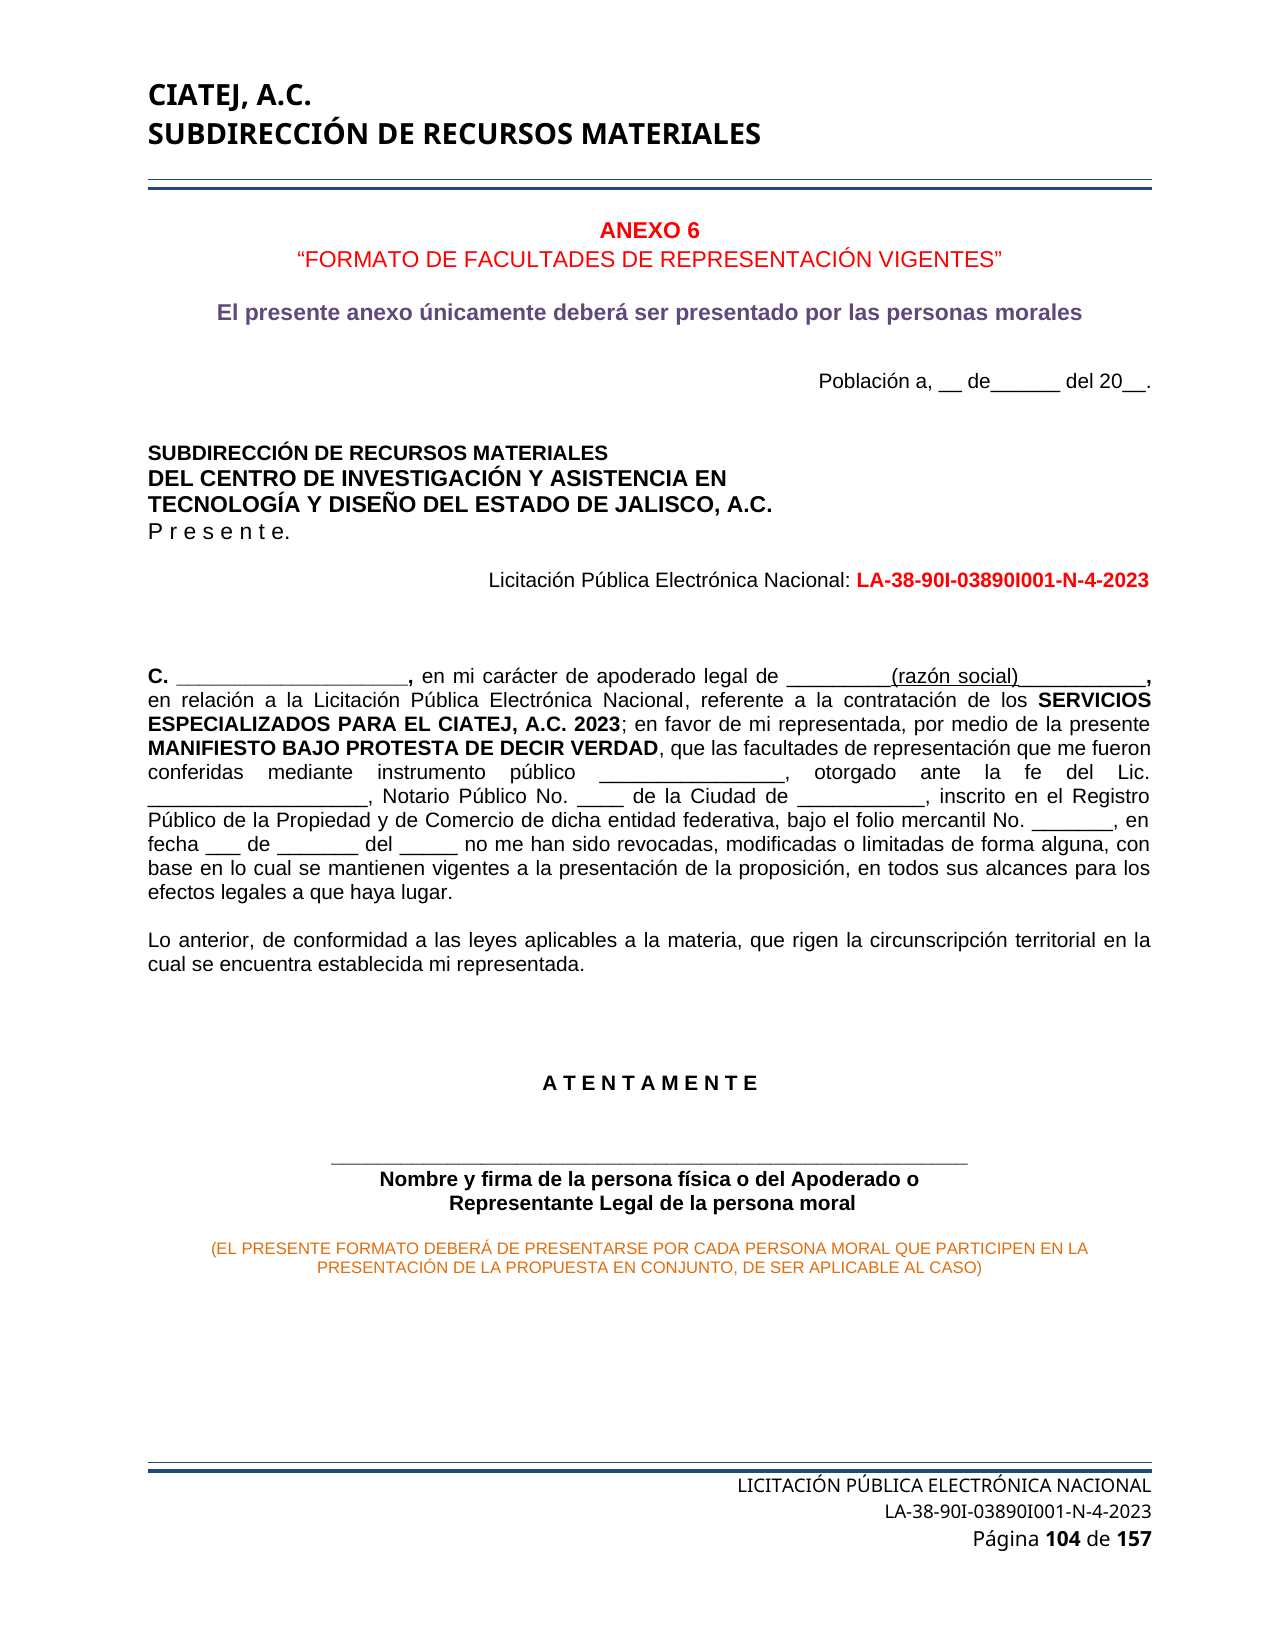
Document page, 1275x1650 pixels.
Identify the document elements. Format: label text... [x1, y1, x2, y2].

text “FORMATO DE FACULTADES DE REPRESENTACIÓN VIGENTES” [148, 246, 1152, 272]
text A T E N T A M E N T E [148, 1071, 1152, 1095]
text ANEXO 6 [148, 217, 1152, 244]
text El presente anexo únicamente deberá ser presentado por las personas morales [148, 299, 1152, 326]
text P r e s e n t e. [148, 518, 1152, 544]
text SUBDIRECCIÓN DE RECURSOS MATERIALES [148, 441, 1152, 465]
text Representante Legal de la persona moral [148, 1191, 1152, 1215]
text Licitación Pública Electrónica Nacional: LA-38-90I-03890I001-N-4-2023 [148, 568, 1149, 592]
text Población a, __ de______ del 20__. [148, 369, 1152, 393]
text Lo anterior, de conformidad a las leyes aplicables a la materia, que rigen la circunscripción territorial en la cual se encuentra establecida mi representada. [148, 927, 1152, 975]
text _______________________________________________________ [148, 1143, 1152, 1167]
text (EL PRESENTE FORMATO DEBERÁ DE PRESENTARSE POR CADA PERSONA MORAL QUE PARTICIPEN EN LA PRESENTACIÓN DE LA PROPUESTA EN CONJUNTO, DE SER APLICABLE AL CASO) [148, 1239, 1152, 1277]
text C. ____________________, en mi carácter de apoderado legal de _________(razón social)___________, en relación a la Licitación Pública Electrónica Nacional, referente a la contratación de los SERVICIOS ESPECIALIZADOS PARA EL CIATEJ, A.C. 2023; en favor de mi representada, por medio de la presente MANIFIESTO BAJO PROTESTA DE DECIR VERDAD, que las facultades de representación que me fueron conferidas mediante instrumento público ________________, otorgado ante la fe del Lic. ___________________, Notario Público No. ____ de la Ciudad de ___________, inscrito en el Registro Público de la Propiedad y de Comercio de dicha entidad federativa, bajo el folio mercantil No. _______, en fecha ___ de _______ del _____ no me han sido revocadas, modificadas o limitadas de forma alguna, con base en lo cual se mantienen vigentes a la presentación de la proposición, en todos sus alcances para los efectos legales a que haya lugar. [148, 664, 1152, 903]
text Nombre y firma de la persona física o del Apoderado o [148, 1167, 1152, 1191]
text TECNOLOGÍA Y DISEÑO DEL ESTADO DE JALISCO, A.C. [148, 491, 1152, 518]
text DEL CENTRO DE INVESTIGACIÓN Y ASISTENCIA EN [148, 465, 1152, 491]
